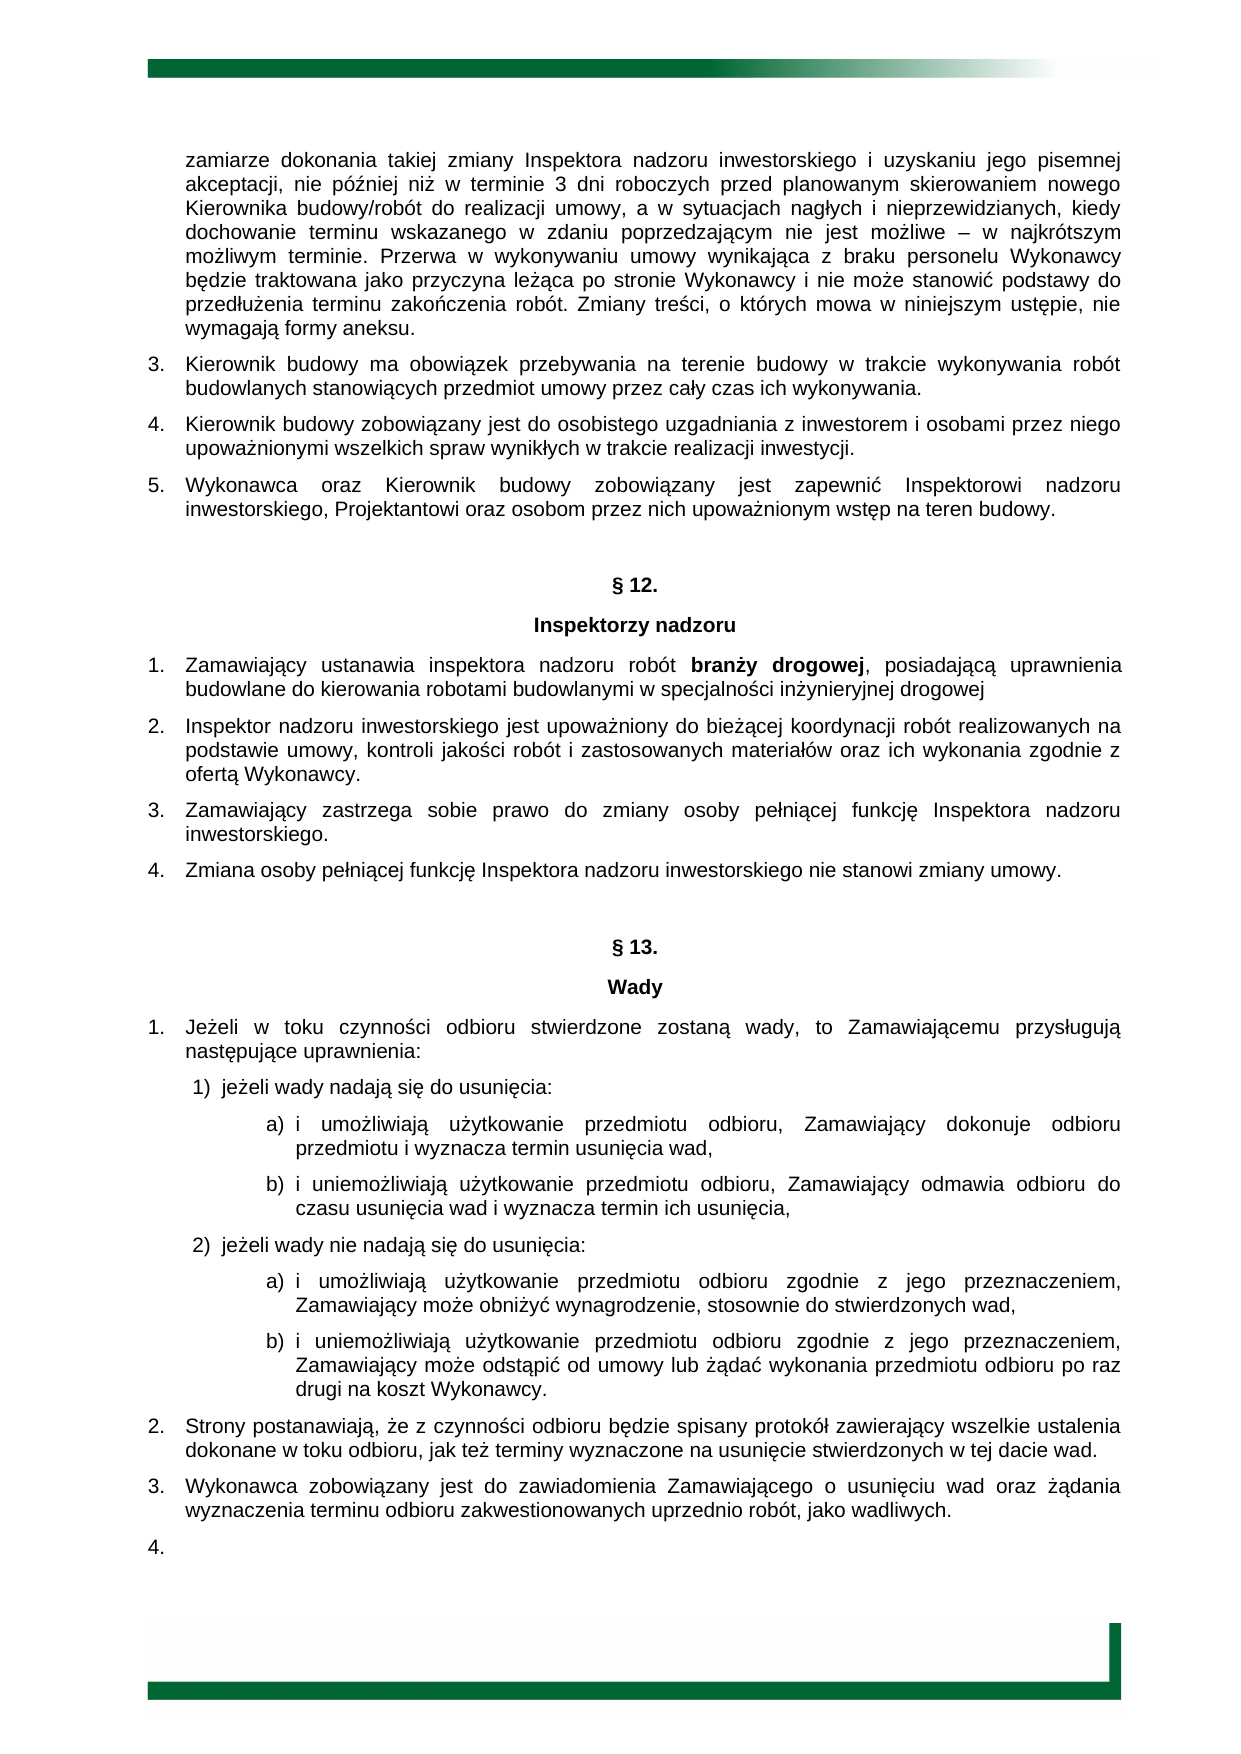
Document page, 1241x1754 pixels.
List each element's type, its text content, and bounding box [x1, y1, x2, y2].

text Inspektorzy nadzoru [148, 613, 1122, 637]
list Zamawiający ustanawia inspektora nadzoru robót branży drogowej, posiadającą uprawnienia budowlane do kierowania robotami budowlanymi w specjalności inżynieryjnej drogowej [148, 653, 1122, 701]
list i umożliwiają użytkowanie przedmiotu odbioru, Zamawiający dokonuje odbioru przedmiotu i wyznacza termin usunięcia wad, [266, 1112, 1122, 1159]
list Wykonawca zobowiązany jest do zawiadomienia Zamawiającego o usunięciu wad oraz żądania wyznaczenia terminu odbioru zakwestionowanych uprzednio robót, jako wadliwych. [148, 1474, 1122, 1522]
list Zamawiający zastrzega sobie prawo do zmiany osoby pełniącej funkcję Inspektora nadzoru inwestorskiego. [148, 798, 1122, 846]
list i uniemożliwiają użytkowanie przedmiotu odbioru zgodnie z jego przeznaczeniem, Zamawiający może odstąpić od umowy lub żądać wykonania przedmiotu odbioru po raz drugi na koszt Wykonawcy. [266, 1329, 1122, 1401]
list Jeżeli w toku czynności odbioru stwierdzone zostaną wady, to Zamawiającemu przysługują następujące uprawnienia: [148, 1015, 1122, 1063]
text Wady [148, 975, 1122, 999]
list Wykonawca oraz Kierownik budowy zobowiązany jest zapewnić Inspektorowi nadzoru inwestorskiego, Projektantowi oraz osobom przez nich upoważnionym wstęp na teren budowy. [148, 473, 1122, 521]
list Strony postanawiają, że z czynności odbioru będzie spisany protokół zawierający wszelkie ustalenia dokonane w toku odbioru, jak też terminy wyznaczone na usunięcie stwierdzonych w tej dacie wad. [148, 1414, 1122, 1462]
list Zmiana osoby pełniącej funkcję Inspektora nadzoru inwestorskiego nie stanowi zmiany umowy. [148, 858, 1122, 882]
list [148, 148, 1122, 339]
list Kierownik budowy zobowiązany jest do osobistego uzgadniania z inwestorem i osobami przez niego upoważnionymi wszelkich spraw wynikłych w trakcie realizacji inwestycji. [148, 412, 1122, 460]
list Kierownik budowy ma obowiązek przebywania na terenie budowy w trakcie wykonywania robót budowlanych stanowiących przedmiot umowy przez cały czas ich wykonywania. [148, 352, 1122, 400]
list i uniemożliwiają użytkowanie przedmiotu odbioru, Zamawiający odmawia odbioru do czasu usunięcia wad i wyznacza termin ich usunięcia, [266, 1172, 1122, 1220]
text § 12. [148, 573, 1122, 597]
picture [147, 1623, 1122, 1715]
list jeżeli wady nie nadają się do usunięcia: [192, 1232, 1122, 1256]
list Inspektor nadzoru inwestorskiego jest upoważniony do bieżącej koordynacji robót realizowanych na podstawie umowy, kontroli jakości robót i zastosowanych materiałów oraz ich wykonania zgodnie z ofertą Wykonawcy. [148, 713, 1122, 785]
list jeżeli wady nadają się do usunięcia: [192, 1075, 1122, 1099]
list i umożliwiają użytkowanie przedmiotu odbioru zgodnie z jego przeznaczeniem, Zamawiający może obniżyć wynagrodzenie, stosownie do stwierdzonych wad, [266, 1269, 1122, 1317]
text § 13. [148, 935, 1122, 959]
picture [147, 59, 1158, 78]
